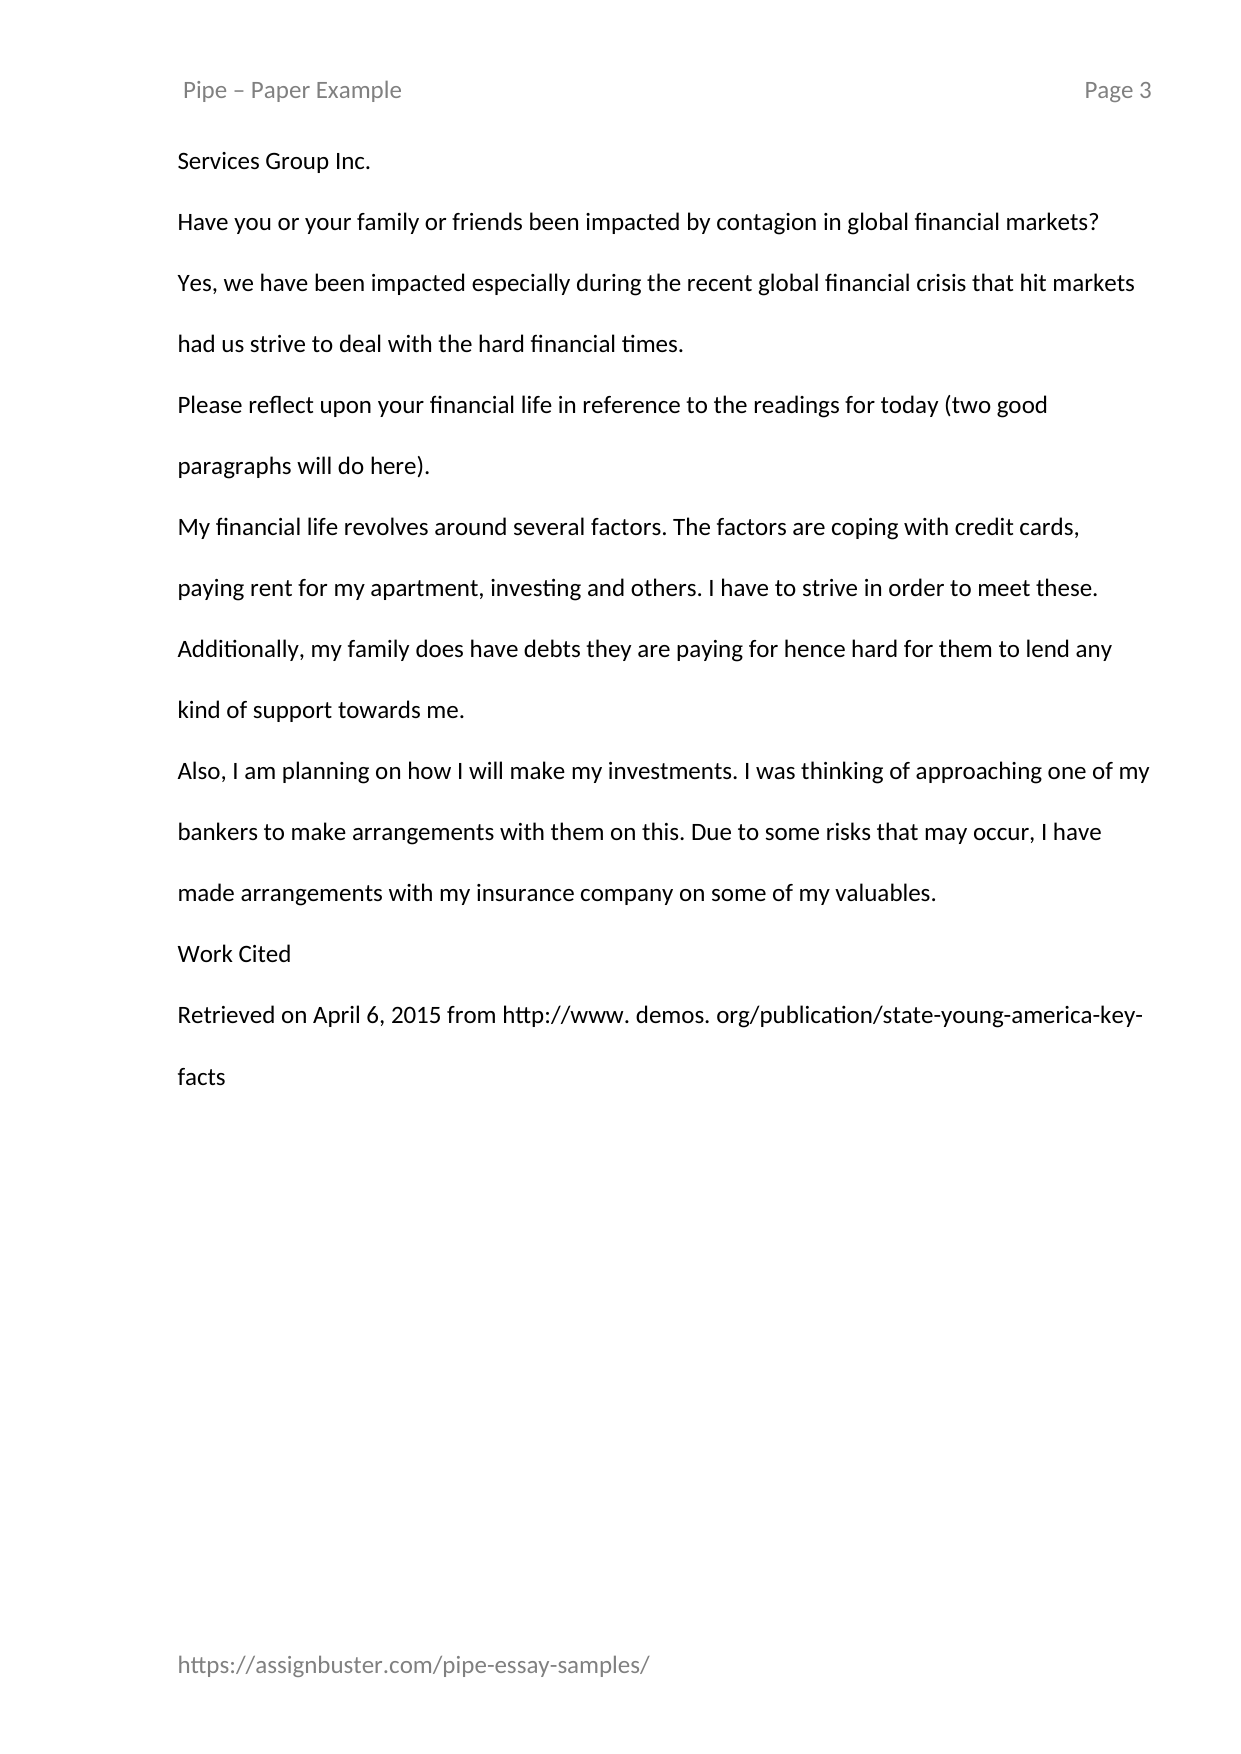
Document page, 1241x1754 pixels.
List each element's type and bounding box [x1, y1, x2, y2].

text [177, 145, 1152, 1091]
